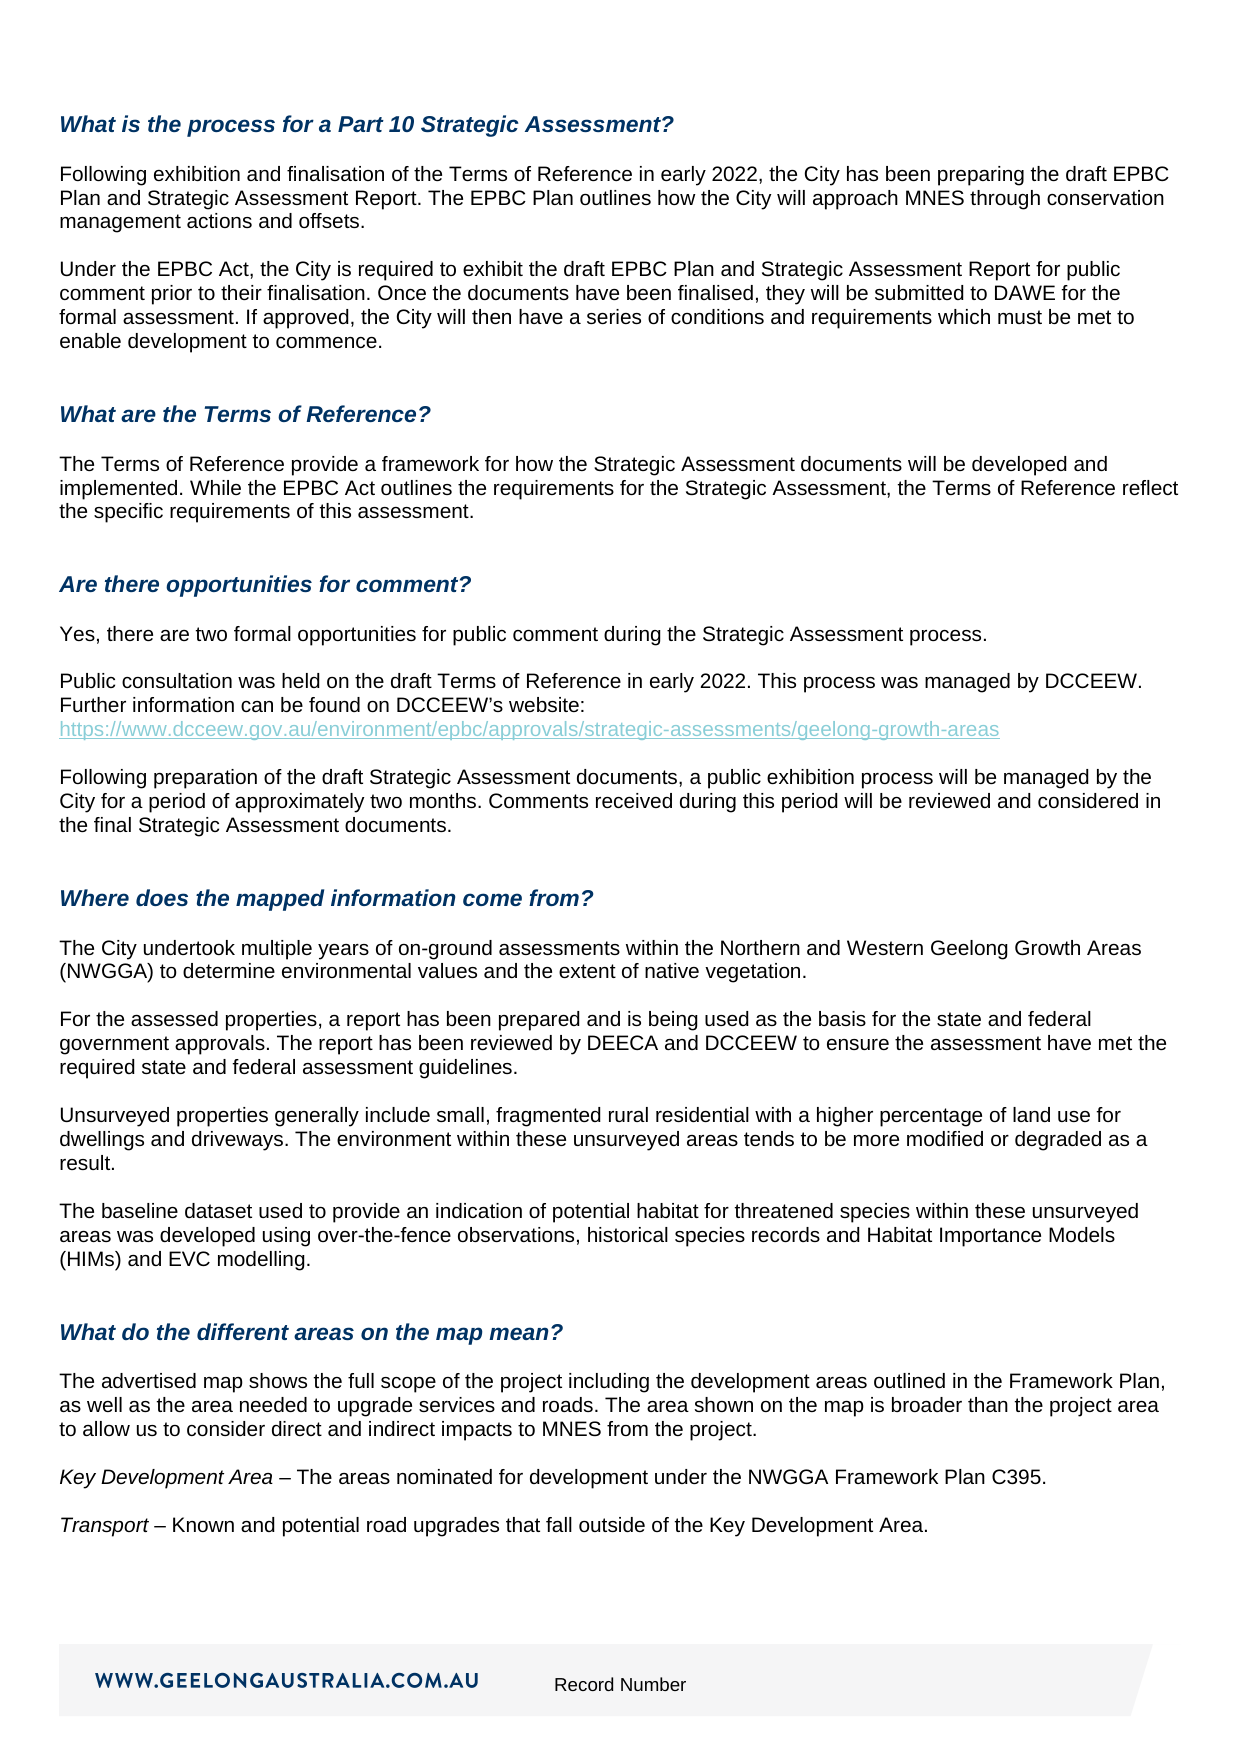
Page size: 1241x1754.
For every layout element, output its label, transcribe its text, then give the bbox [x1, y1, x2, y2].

text The baseline dataset used to provide an indication of potential habitat for threatened species within these unsurveyed areas was developed using over-the-fence observations, historical species records and Habitat Importance Models (HIMs) and EVC modelling. [59, 1199, 1181, 1271]
picture [0, 1644, 1240, 1754]
text For the assessed properties, a report has been prepared and is being used as the basis for the state and federal government approvals. The report has been reviewed by DEECA and DCCEEW to ensure the assessment have met the required state and federal assessment guidelines. [59, 1007, 1181, 1079]
text The Terms of Reference provide a framework for how the Strategic Assessment documents will be developed and implemented. While the EPBC Act outlines the requirements for the Strategic Assessment, the Terms of Reference reflect the specific requirements of this assessment. [59, 451, 1181, 523]
text Public consultation was held on the draft Terms of Reference in early 2022. This process was managed by DCCEEW. Further information can be found on DCCEEW’s website: [59, 669, 1181, 717]
text Following preparation of the draft Strategic Assessment documents, a public exhibition process will be managed by the City for a period of approximately two months. Comments received during this period will be reviewed and considered in the final Strategic Assessment documents. [59, 765, 1181, 837]
text Where does the mapped information come from? [59, 885, 1181, 911]
text What is the process for a Part 10 Strategic Assessment? [59, 111, 1181, 137]
text Following exhibition and finalisation of the Terms of Reference in early 2022, the City has been preparing the draft EPBC Plan and Strategic Assessment Report. The EPBC Plan outlines how the City will approach MNES through conservation management actions and offsets. [59, 161, 1181, 233]
text The City undertook multiple years of on-ground assessments within the Northern and Western Geelong Growth Areas (NWGGA) to determine environmental values and the extent of native vegetation. [59, 935, 1181, 983]
text What are the Terms of Reference? [59, 401, 1181, 427]
text Yes, there are two formal opportunities for public comment during the Strategic Assessment process. [59, 621, 1181, 645]
text Under the EPBC Act, the City is required to exhibit the draft EPBC Plan and Strategic Assessment Report for public comment prior to their finalisation. Once the documents have been finalised, they will be submitted to DAWE for the formal assessment. If approved, the City will then have a series of conditions and requirements which must be met to enable development to commence. [59, 257, 1181, 353]
text What do the different areas on the map mean? [59, 1319, 1181, 1345]
text Unsurveyed properties generally include small, fragmented rural residential with a higher percentage of land use for dwellings and driveways. The environment within these unsurveyed areas tends to be more modified or degraded as a result. [59, 1103, 1181, 1175]
text Key Development Area – The areas nominated for development under the NWGGA Framework Plan C395. [59, 1465, 1181, 1489]
text Are there opportunities for comment? [59, 571, 1181, 597]
text https://www.dcceew.gov.au/environment/epbc/approvals/strategic-assessments/geelong-growth-areas [59, 717, 1181, 741]
text The advertised map shows the full scope of the project including the development areas outlined in the Framework Plan, as well as the area needed to upgrade services and roads. The area shown on the map is broader than the project area to allow us to consider direct and indirect impacts to MNES from the project. [59, 1369, 1181, 1441]
text Transport – Known and potential road upgrades that fall outside of the Key Development Area. [59, 1513, 1181, 1537]
